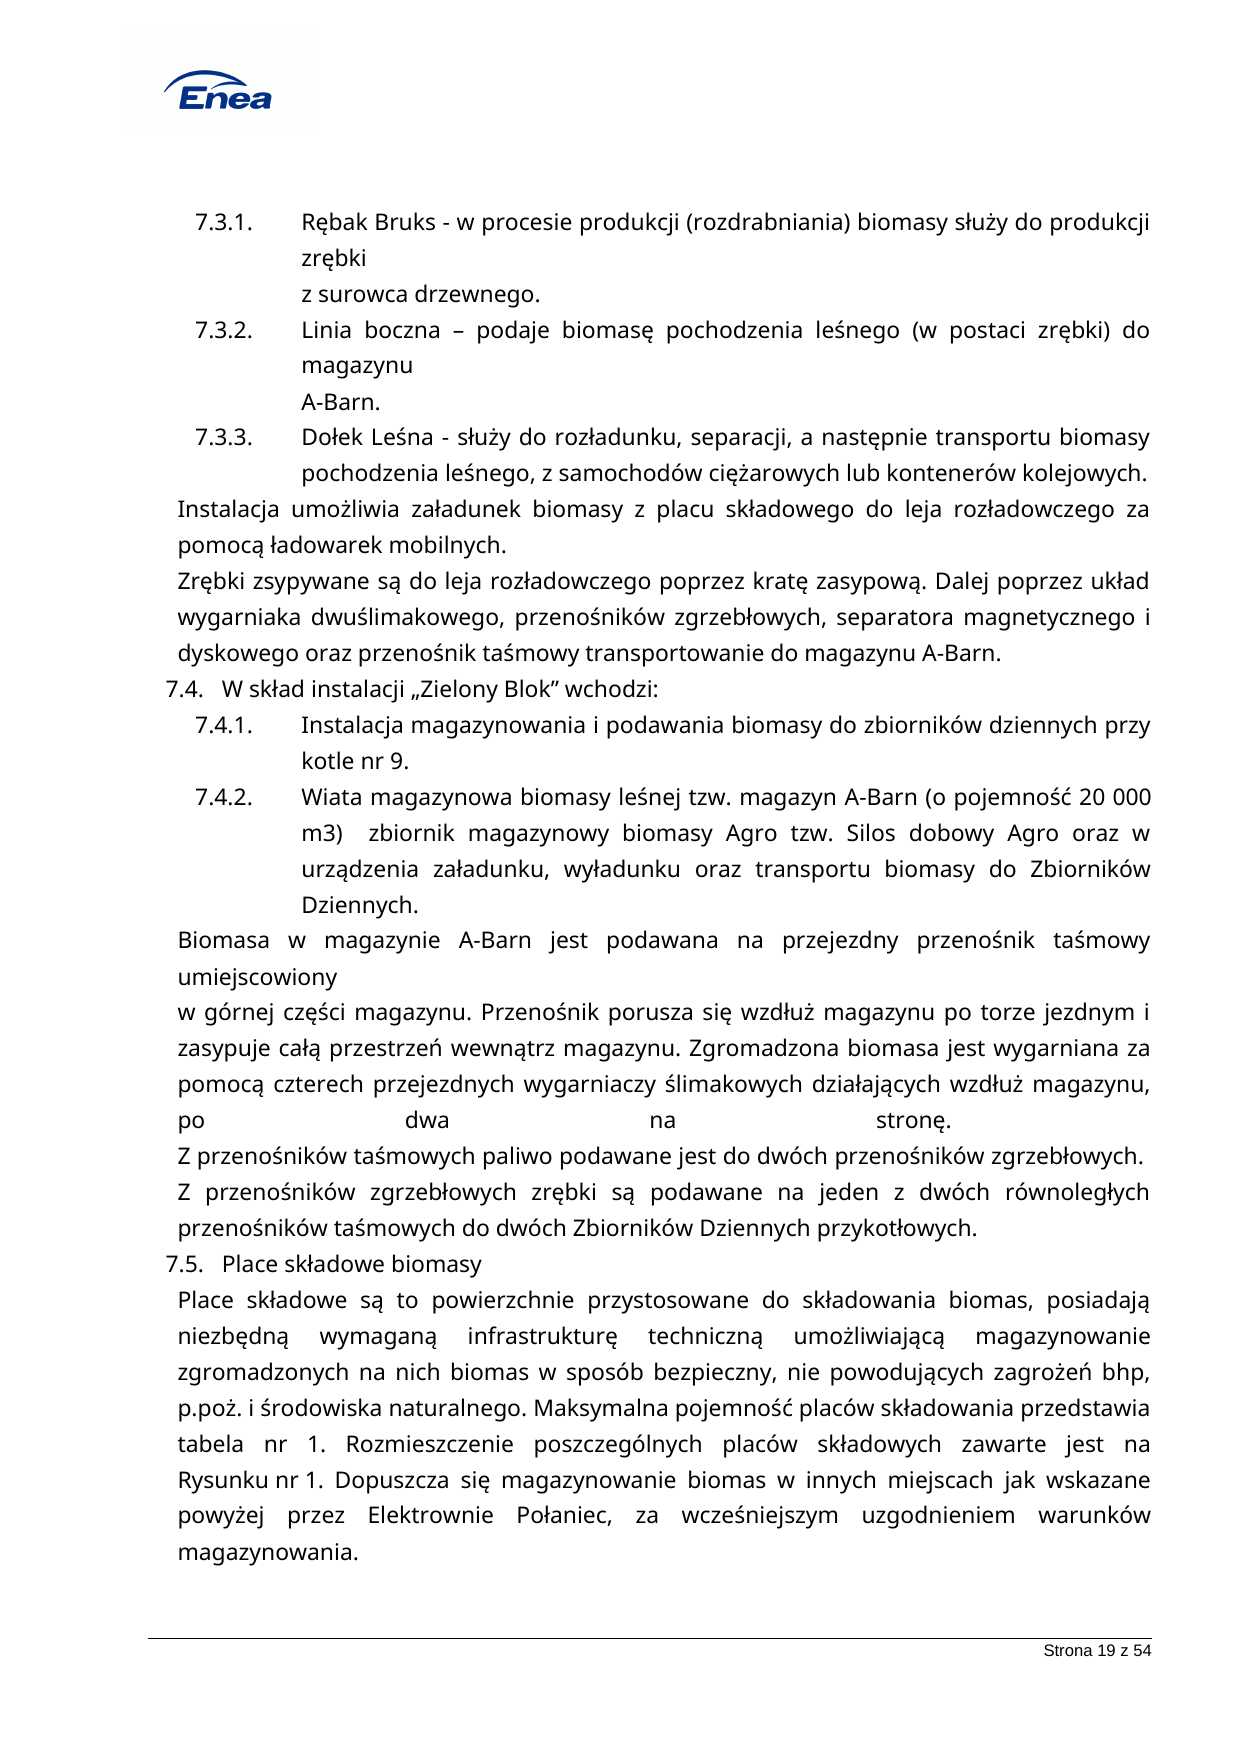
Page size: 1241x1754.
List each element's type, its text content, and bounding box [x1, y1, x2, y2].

picture [122, 28, 314, 134]
list Place składowe są to powierzchnie przystosowane do składowania biomas, posiadają niezbędną wymaganą infrastrukturę techniczną umożliwiającą magazynowanie zgromadzonych na nich biomas w sposób bezpieczny, nie powodujących zagrożeń bhp, p.poż. i środowiska naturalnego. Maksymalna pojemność placów składowania przedstawia tabela nr 1. Rozmieszczenie poszczególnych placów składowych zawarte jest na Rysunku nr 1. Dopuszcza się magazynowanie biomas w innych miejscach jak wskazane powyżej przez Elektrownie Połaniec, za wcześniejszym uzgodnieniem warunków magazynowania. [177, 1284, 1152, 1567]
list Linia boczna – podaje biomasę pochodzenia leśnego (w postaci zrębki) do magazynu A-Barn. [195, 313, 1152, 417]
list Zrębki zsypywane są do leja rozładowczego poprzez kratę zasypową. Dalej poprzez układ wygarniaka dwuślimakowego, przenośników zgrzebłowych, separatora magnetycznego i dyskowego oraz przenośnik taśmowy transportowanie do magazynu A-Barn. [177, 565, 1152, 668]
list Instalacja umożliwia załadunek biomasy z placu składowego do leja rozładowczego za pomocą ładowarek mobilnych. [177, 493, 1152, 560]
list Rębak Bruks - w procesie produkcji (rozdrabniania) biomasy służy do produkcji zrębki z surowca drzewnego. [195, 206, 1152, 309]
list Biomasa w magazynie A-Barn jest podawana na przejezdny przenośnik taśmowy umiejscowiony w górnej części magazynu. Przenośnik porusza się wzdłuż magazynu po torze jezdnym i zasypuje całą przestrzeń wewnątrz magazynu. Zgromadzona biomasa jest wygarniana za pomocą czterech przejezdnych wygarniaczy ślimakowych działających wzdłuż magazynu, po dwa na stronę. Z przenośników taśmowych paliwo podawane jest do dwóch przenośników zgrzebłowych. Z przenośników zgrzebłowych zrębki są podawane na jeden z dwóch równoległych przenośników taśmowych do dwóch Zbiorników Dziennych przykotłowych. [177, 924, 1152, 1243]
list Dołek Leśna - służy do rozładunku, separacji, a następnie transportu biomasy pochodzenia leśnego, z samochodów ciężarowych lub kontenerów kolejowych. [195, 421, 1152, 488]
list W skład instalacji „Zielony Blok” wchodzi: [165, 673, 1152, 704]
list Wiata magazynowa biomasy leśnej tzw. magazyn A-Barn (o pojemność 20 000 m3) zbiornik magazynowy biomasy Agro tzw. Silos dobowy Agro oraz w urządzenia załadunku, wyładunku oraz transportu biomasy do Zbiorników Dziennych. [195, 781, 1152, 920]
list Place składowe biomasy [165, 1248, 1152, 1279]
list Instalacja magazynowania i podawania biomasy do zbiorników dziennych przy kotle nr 9. [195, 709, 1152, 776]
